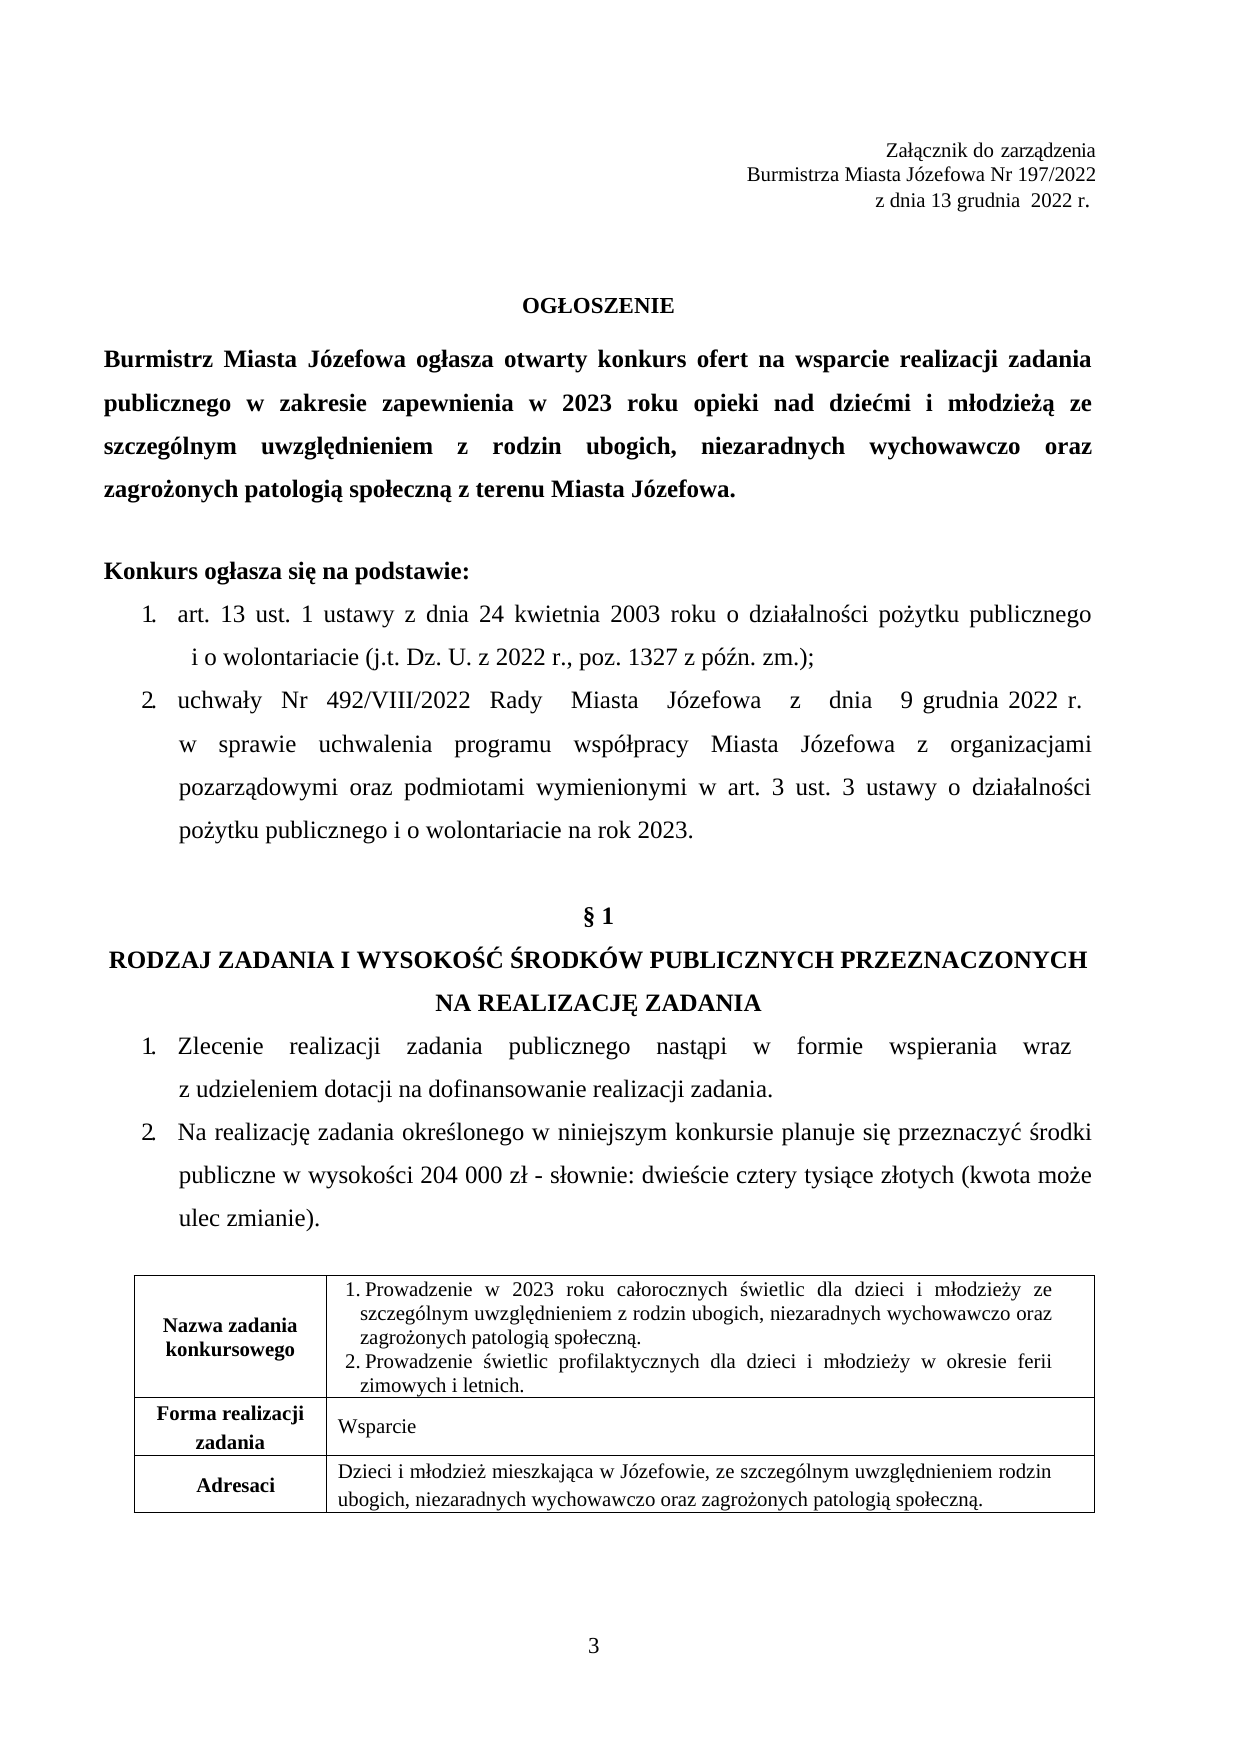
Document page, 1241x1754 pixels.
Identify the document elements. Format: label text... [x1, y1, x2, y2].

table_cell Wsparcie [327, 1398, 1094, 1455]
list Na realizację zadania określonego w niniejszym konkursie planuje się przeznaczyć środki publiczne w wysokości 204 000 zł - słownie: dwieście cztery tysiące złotych (kwota może ulec zmianie). [141, 1117, 1093, 1232]
text Burmistrza Miasta Józefowa Nr 197/2022 [122, 162, 1096, 186]
text Konkurs ogłasza się na podstawie: [103, 556, 1151, 585]
list art. 13 ust. 1 ustawy z dnia 24 kwietnia 2003 roku o działalności pożytku publicznego i o wolontariacie (j.t. Dz. U. z 2022 r., poz. 1327 z późn. zm.); [141, 599, 1092, 671]
text z dnia 13 grudnia 2022 r. [748, 186, 1093, 212]
subtitle Burmistrz Miasta Józefowa ogłasza otwarty konkurs ofert na wsparcie realizacji zadania publicznego w zakresie zapewnienia w 2023 roku opieki nad dziećmi i młodzieżą ze szczególnym uwzględnieniem z rodzin ubogich, niezaradnych wychowawczo oraz zagrożonych patologią społeczną z terenu Miasta Józefowa. [103, 344, 1093, 503]
text OGŁOSZENIE [108, 292, 1088, 318]
table_cell Forma realizacji zadania [135, 1398, 326, 1455]
list uchwały Nr 492/VIII/2022 Rady Miasta Józefowa z dnia 9 grudnia 2022 r. w sprawie uchwalenia programu współpracy Miasta Józefowa z organizacjami pozarządowymi oraz podmiotami wymienionymi w art. 3 ust. 3 ustawy o działalności pożytku publicznego i o wolontariacie na rok 2023. [141, 686, 1093, 844]
text Załącznik do zarządzenia [122, 137, 1096, 162]
table_header Nazwa zadania konkursowego [135, 1276, 326, 1397]
text RODZAJ ZADANIA I WYSOKOŚĆ ŚRODKÓW PUBLICZNYCH PRZEZNACZONYCH NA REALIZACJĘ ZADANIA [108, 945, 1088, 1017]
subtitle § 1 [108, 901, 1088, 930]
table_cell Dzieci i młodzież mieszkająca w Józefowie, ze szczególnym uwzględnieniem rodzin ubogich, niezaradnych wychowawczo oraz zagrożonych patologią społeczną. [327, 1456, 1094, 1512]
table_cell Adresaci [135, 1456, 326, 1512]
table_header Prowadzenie w 2023 roku całorocznych świetlic dla dzieci i młodzieży ze szczególnym uwzględnieniem z rodzin ubogich, niezaradnych wychowawczo oraz zagrożonych patologią społeczną. Prowadzenie świetlic profilaktycznych dla dzieci i młodzieży w okresie ferii zimowych i letnich. [327, 1276, 1094, 1397]
list Zlecenie realizacji zadania publicznego nastąpi w formie wspierania wraz z udzieleniem dotacji na dofinansowanie realizacji zadania. [141, 1031, 1092, 1103]
